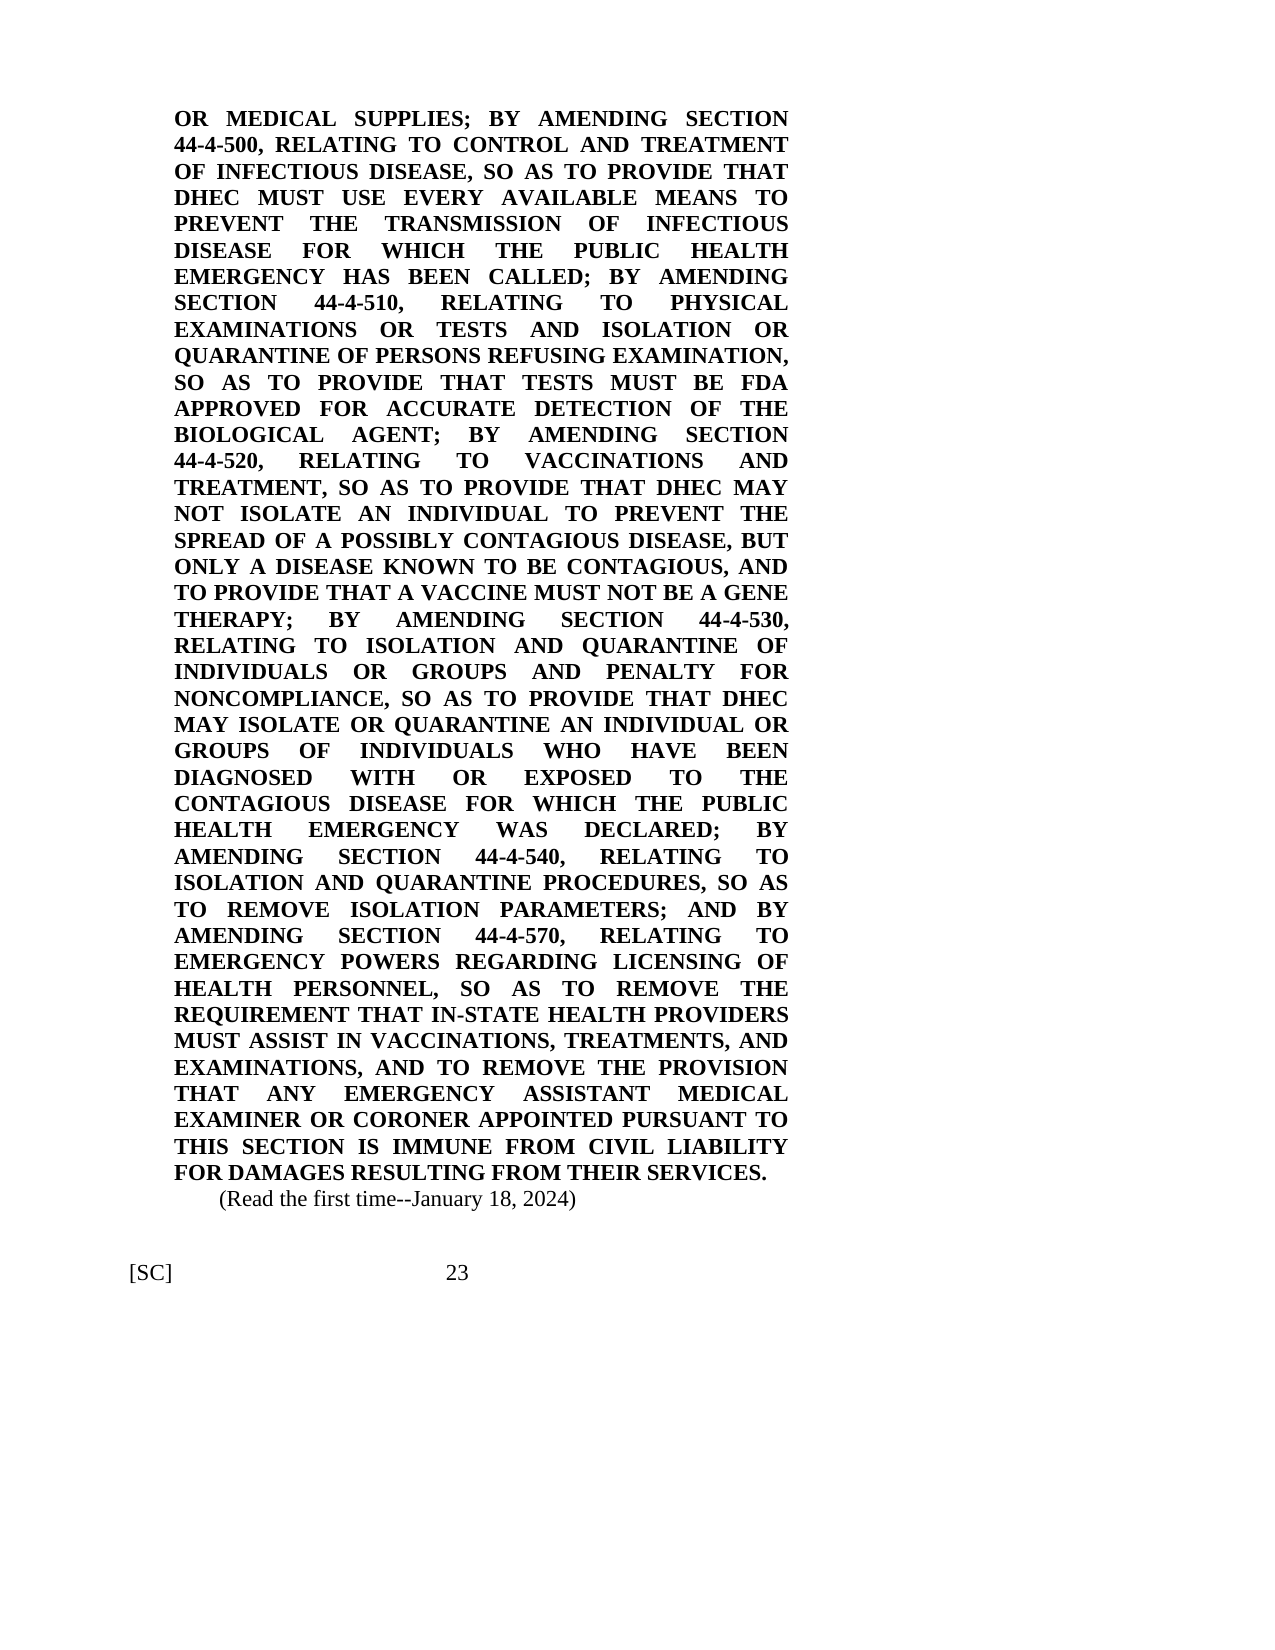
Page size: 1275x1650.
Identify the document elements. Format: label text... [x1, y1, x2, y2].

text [129, 105, 789, 1186]
text (Read the first time--January 18, 2024) [219, 1186, 789, 1212]
